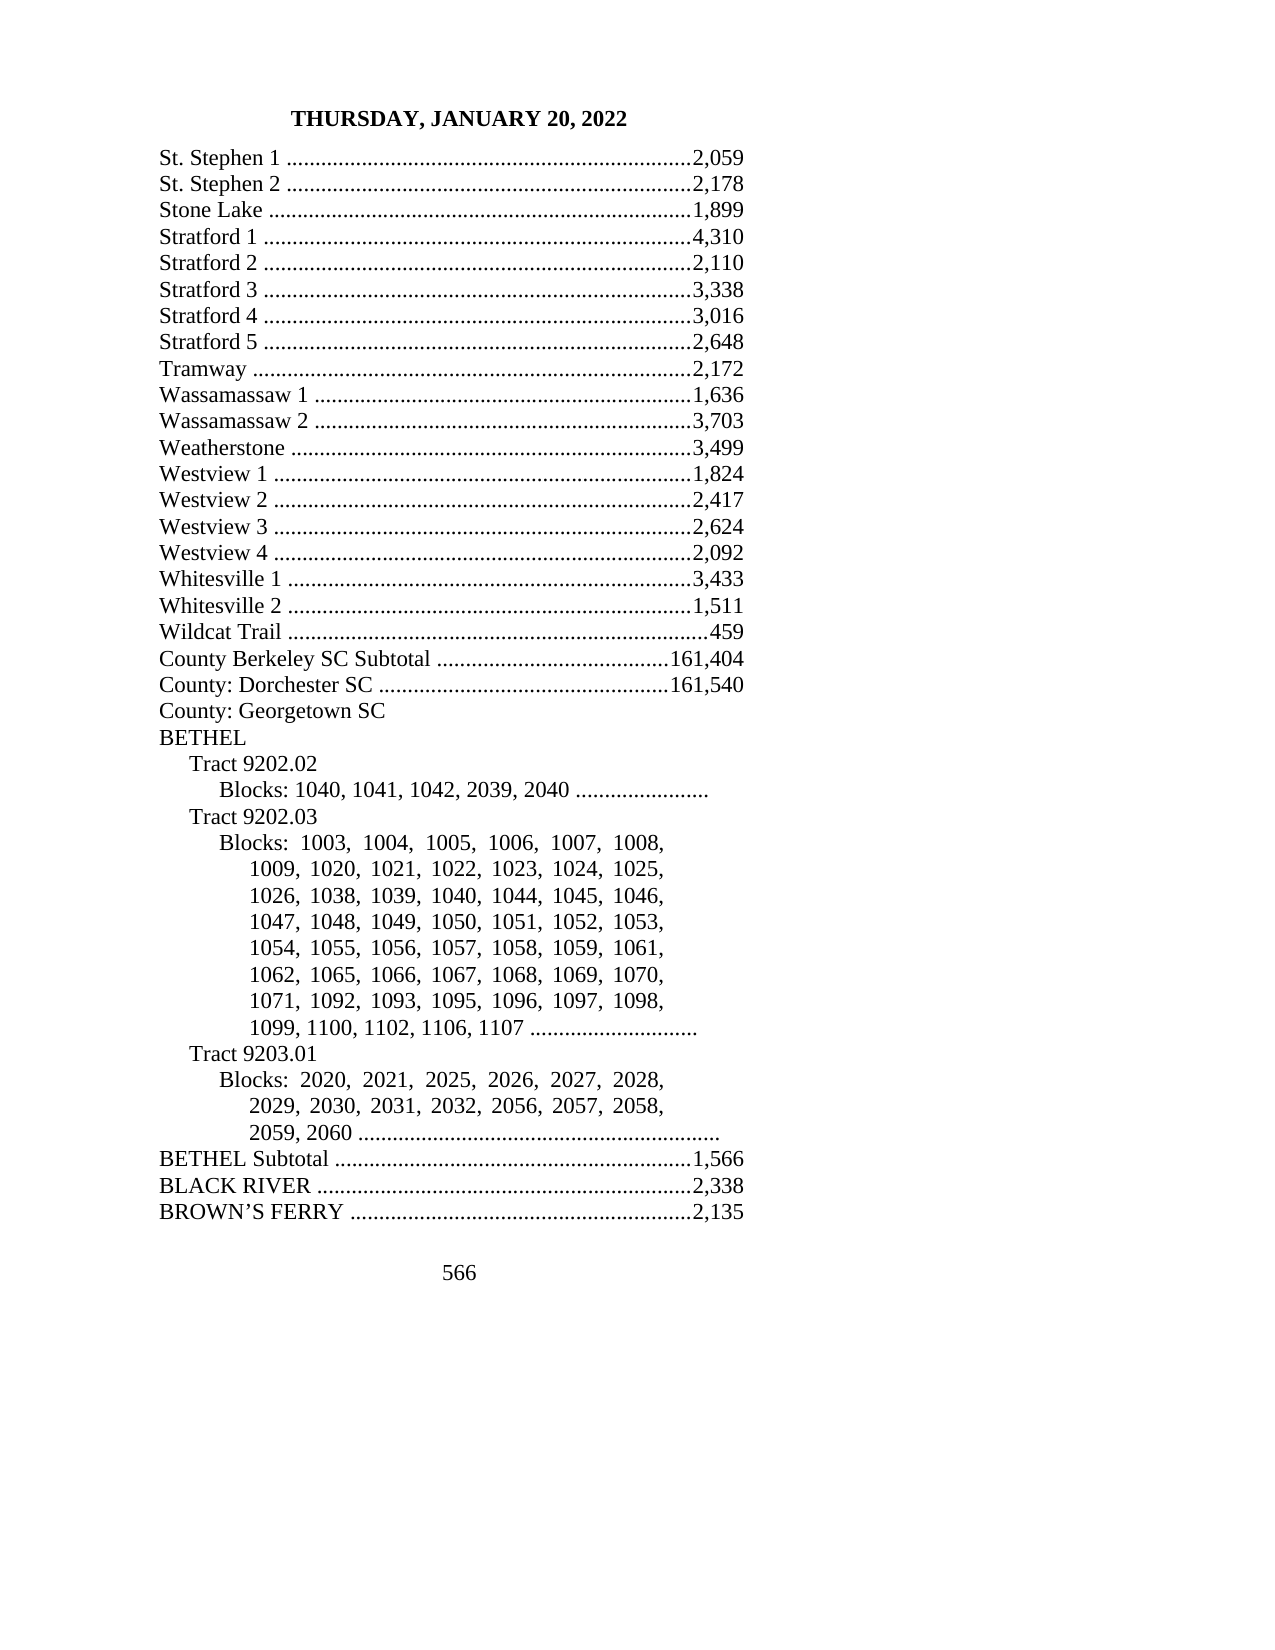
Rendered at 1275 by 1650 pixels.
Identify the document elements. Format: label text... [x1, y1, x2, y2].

text Whitesville 2 1,511 [159, 592, 789, 618]
text Blocks: 1040, 1041, 1042, 2039, 2040 233 [219, 776, 664, 803]
text Tramway 2,172 [159, 355, 789, 381]
text Westview 1 1,824 [159, 460, 789, 486]
text Weatherstone 3,499 [159, 434, 789, 460]
text Wassamassaw 1 1,636 [159, 381, 789, 407]
text St. Stephen 1 2,059 [159, 144, 789, 170]
text Westview 3 2,624 [159, 513, 789, 539]
text Blocks: 1003, 1004, 1005, 1006, 1007, 1008, 1009, 1020, 1021, 1022, 1023, 1024, 1025, 1026, 1038, 1039, 1040, 1044, 1045, 1046, 1047, 1048, 1049, 1050, 1051, 1052, 1053, 1054, 1055, 1056, 1057, 1058, 1059, 1061, 1062, 1065, 1066, 1067, 1068, 1069, 1070, 1071, 1092, 1093, 1095, 1096, 1097, 1098, 1099, 1100, 1102, 1106, 1107 1254 [219, 829, 664, 1040]
text Whitesville 1 3,433 [159, 566, 789, 592]
text Tract 9202.03 [189, 803, 789, 829]
text BROWN’S FERRY 2,135 [159, 1198, 789, 1224]
text Wassamassaw 2 3,703 [159, 407, 789, 434]
text Blocks: 2020, 2021, 2025, 2026, 2027, 2028, 2029, 2030, 2031, 2032, 2056, 2057, 2058, 2059, 2060 79 [219, 1066, 664, 1145]
text County Berkeley SC Subtotal 161,404 [159, 644, 789, 671]
text St. Stephen 2 2,178 [159, 170, 789, 197]
text Tract 9202.02 [189, 750, 789, 776]
text Stratford 2 2,110 [159, 249, 789, 276]
text Wildcat Trail 459 [159, 618, 789, 644]
text Stratford 4 3,016 [159, 302, 789, 328]
text BETHEL Subtotal 1,566 [159, 1145, 789, 1172]
text Stratford 5 2,648 [159, 328, 789, 355]
text BETHEL [159, 724, 789, 750]
text County: Georgetown SC [159, 697, 789, 724]
text Westview 2 2,417 [159, 486, 789, 513]
text Stratford 3 3,338 [159, 276, 789, 302]
text Stratford 1 4,310 [159, 223, 789, 249]
text Westview 4 2,092 [159, 539, 789, 566]
text Stone Lake 1,899 [159, 197, 789, 223]
text County: Dorchester SC 161,540 [159, 671, 789, 697]
text BLACK RIVER 2,338 [159, 1172, 789, 1198]
text Tract 9203.01 [189, 1040, 789, 1066]
